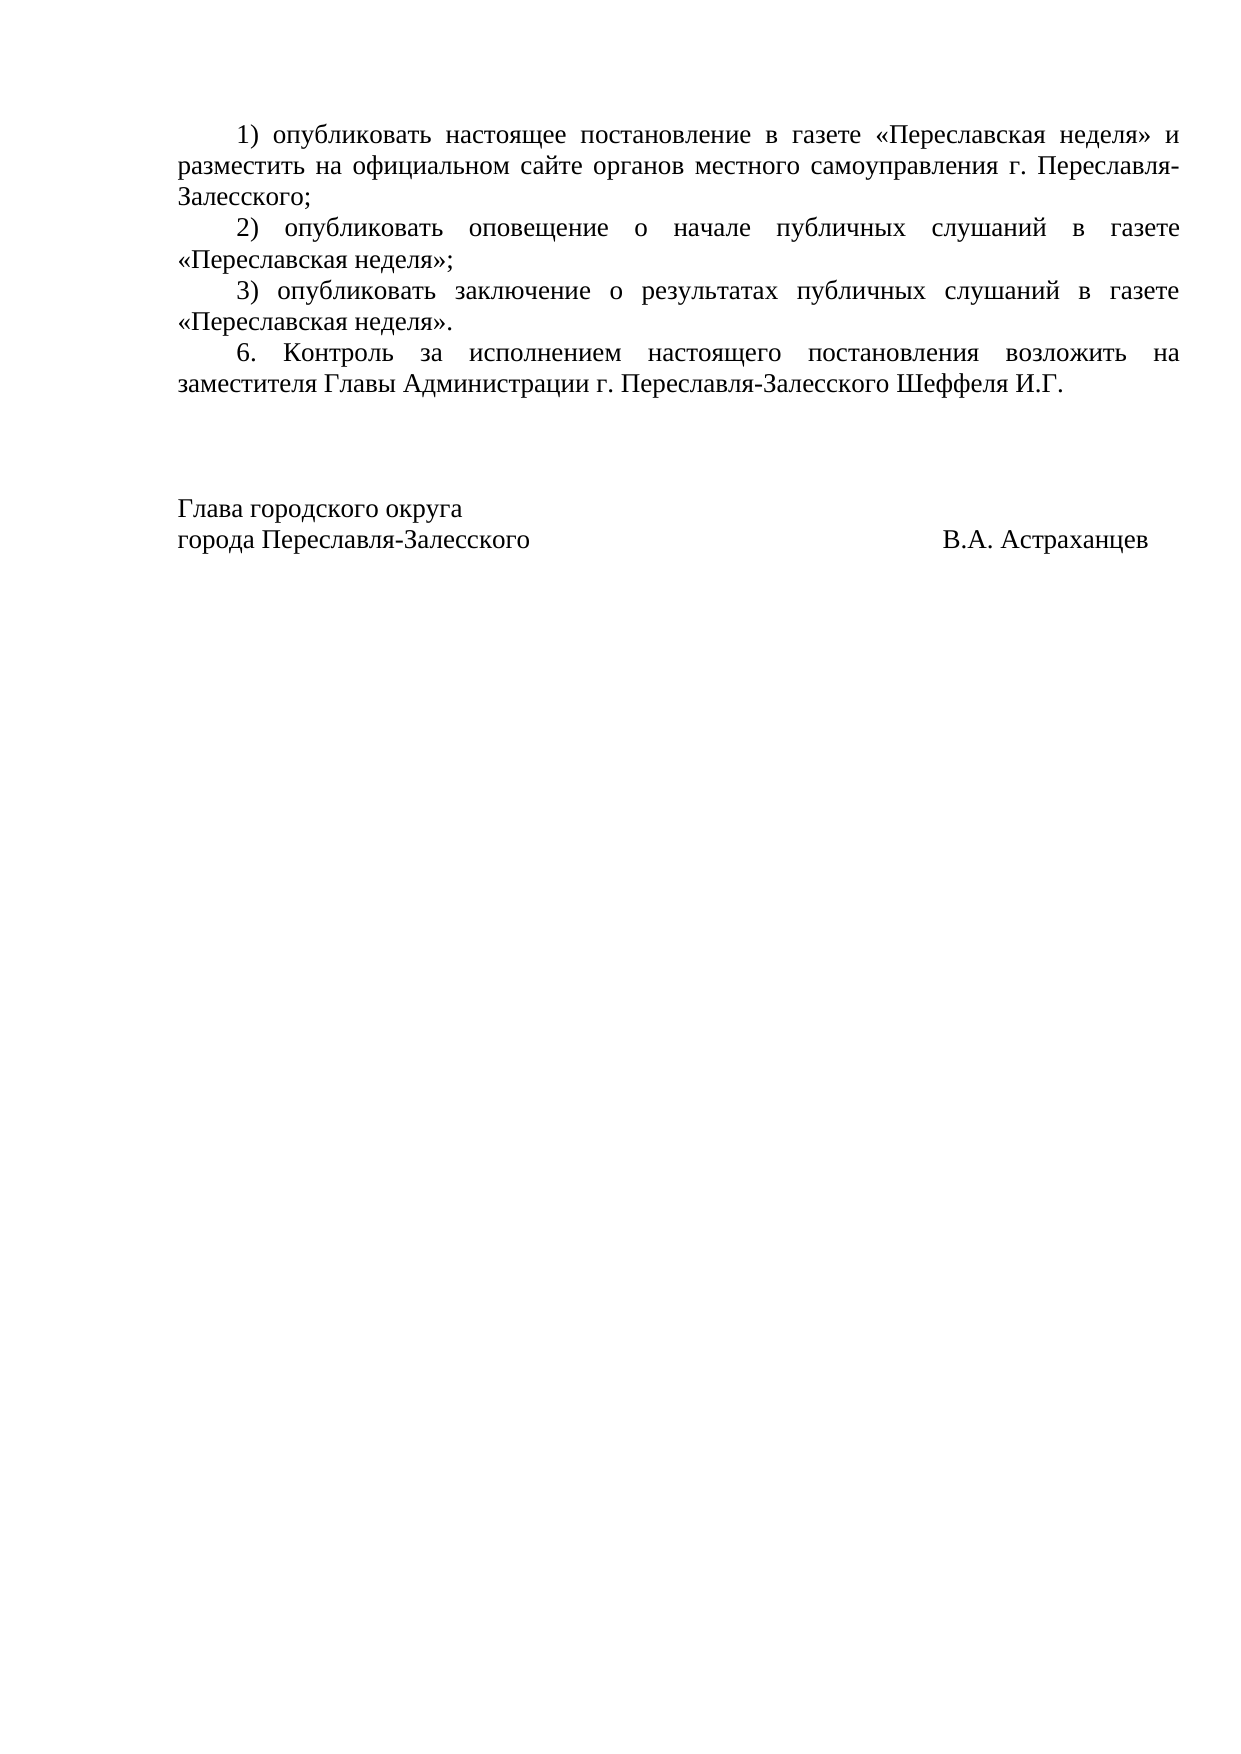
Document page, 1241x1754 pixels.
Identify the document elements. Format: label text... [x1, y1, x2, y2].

text 1) опубликовать настоящее постановление в газете «Переславская неделя» и разместить на официальном сайте органов местного самоуправления г. Переславля-Залесского; [177, 118, 1181, 212]
text 3) опубликовать заключение о результатах публичных слушаний в газете «Переславская неделя». [177, 274, 1181, 336]
text 2) опубликовать оповещение о начале публичных слушаний в газете «Переславская неделя»; [177, 212, 1181, 274]
list 6. Контроль за исполнением настоящего постановления возложить на заместителя Главы Администрации г. Переславля-Залесского Шеффеля И.Г. [177, 336, 1181, 398]
text Глава городского округа [177, 492, 1181, 523]
text города Переславля-Залесского В.А. Астраханцев [177, 523, 1181, 554]
